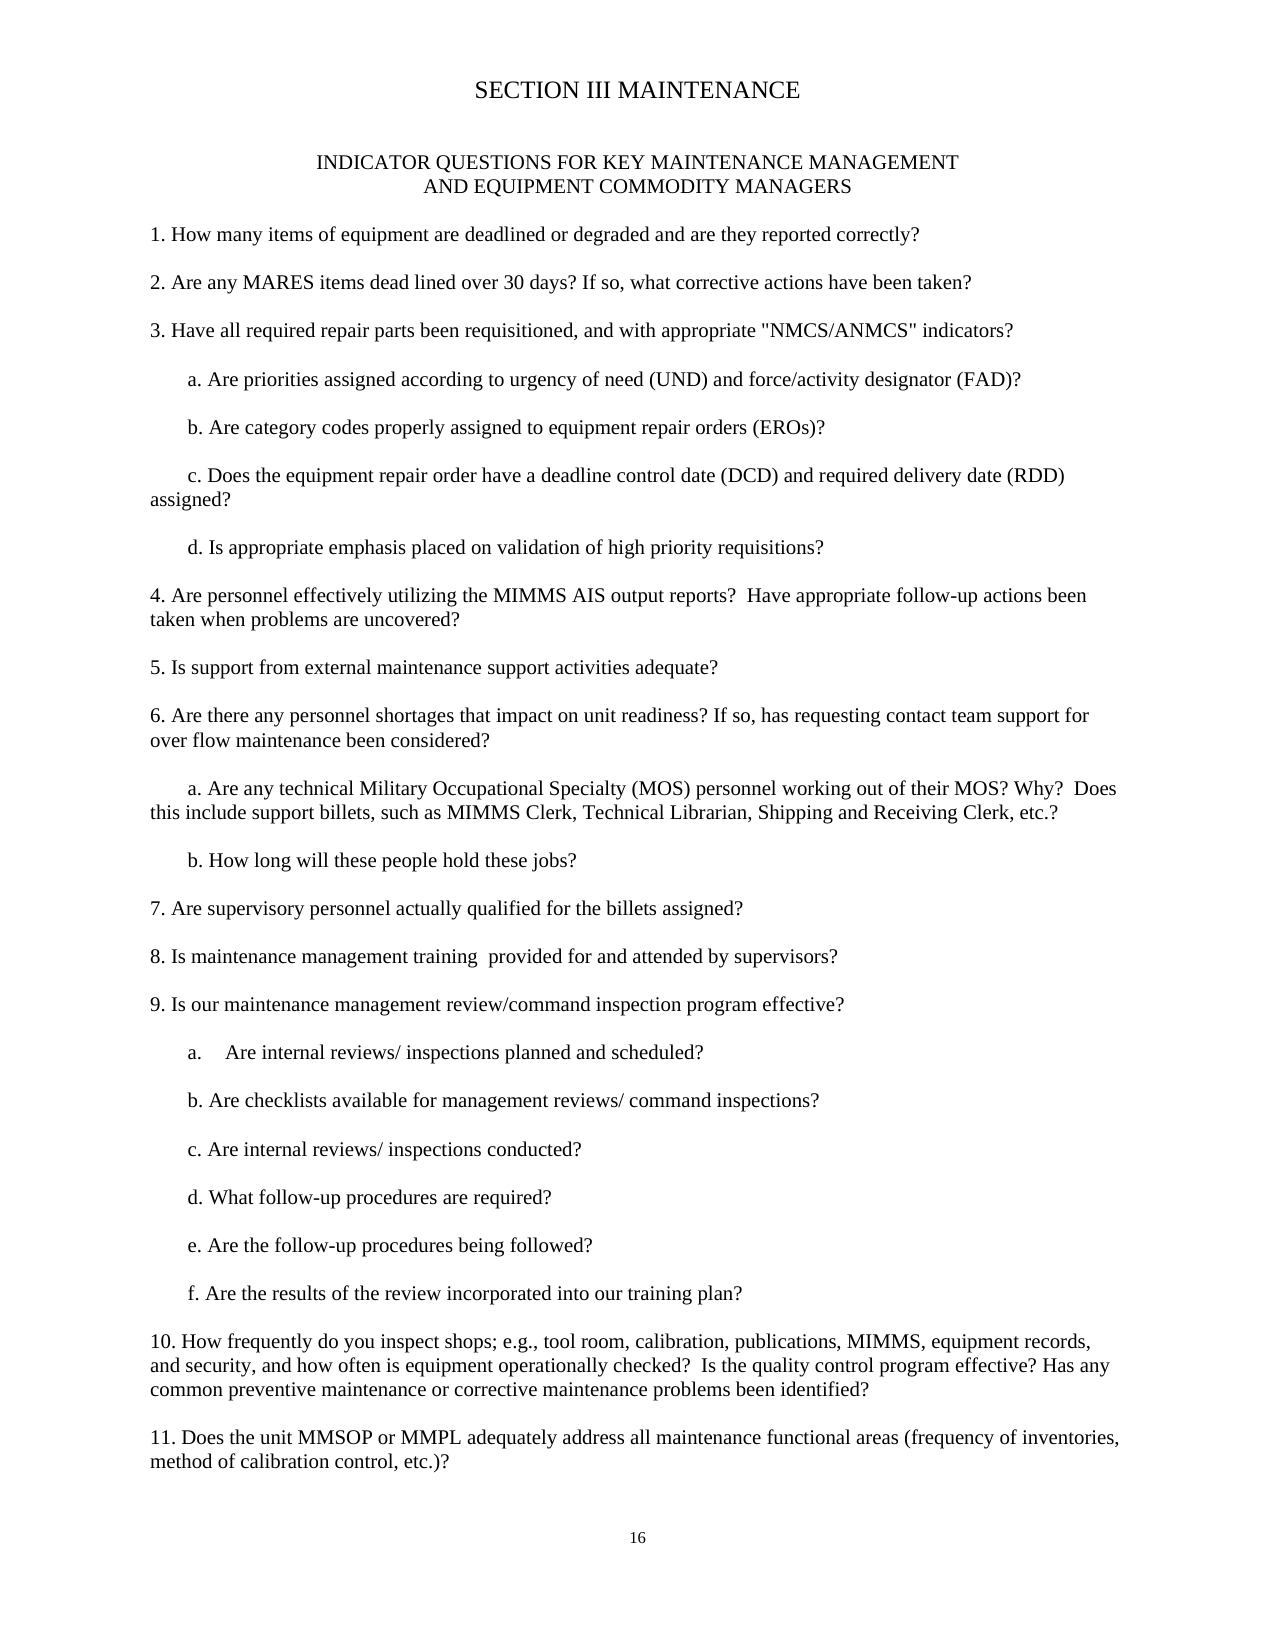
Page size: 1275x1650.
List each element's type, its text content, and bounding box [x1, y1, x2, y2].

text INDICATOR QUESTIONS FOR KEY MAINTENANCE MANAGEMENT [150, 150, 1125, 174]
text c. Are internal reviews/ inspections conducted? [150, 1137, 1125, 1161]
text 3. Have all required repair parts been requisitioned, and with appropriate "NMCS/ANMCS" indicators? [150, 318, 1125, 342]
text 2. Are any MARES items dead lined over 30 days? If so, what corrective actions have been taken? [150, 270, 1125, 294]
text d. Is appropriate emphasis placed on validation of high priority requisitions? [150, 535, 1125, 559]
text AND EQUIPMENT COMMODITY MANAGERS [150, 174, 1125, 198]
text d. What follow-up procedures are required? [150, 1185, 1125, 1209]
text 4. Are personnel effectively utilizing the MIMMS AIS output reports? Have appropriate follow-up actions been taken when problems are uncovered? [150, 583, 1125, 631]
text 1. How many items of equipment are deadlined or degraded and are they reported correctly? [150, 222, 1125, 246]
text a. Are priorities assigned according to urgency of need (UND) and force/activity designator (FAD)? [150, 367, 1125, 391]
list Are internal reviews/ inspections planned and scheduled? [187, 1040, 1125, 1064]
text b. Are checklists available for management reviews/ command inspections? [150, 1088, 1125, 1112]
text 8. Is maintenance management training provided for and attended by supervisors? [150, 944, 1125, 968]
text 10. How frequently do you inspect shops; e.g., tool room, calibration, publications, MIMMS, equipment records, and security, and how often is equipment operationally checked? Is the quality control program effective? Has any common preventive maintenance or corrective maintenance problems been identified? [150, 1329, 1125, 1401]
text 11. Does the unit MMSOP or MMPL adequately address all maintenance functional areas (frequency of inventories, method of calibration control, etc.)? [150, 1425, 1125, 1473]
text 5. Is support from external maintenance support activities adequate? [150, 655, 1125, 679]
text 9. Is our maintenance management review/command inspection program effective? [150, 992, 1125, 1016]
text f. Are the results of the review incorporated into our training plan? [150, 1281, 1125, 1305]
text 6. Are there any personnel shortages that impact on unit readiness? If so, has requesting contact team support for over flow maintenance been considered? [150, 703, 1125, 752]
text e. Are the follow-up procedures being followed? [150, 1233, 1125, 1257]
text a. Are any technical Military Occupational Specialty (MOS) personnel working out of their MOS? Why? Does this include support billets, such as MIMMS Clerk, Technical Librarian, Shipping and Receiving Clerk, etc.? [150, 776, 1125, 824]
text b. Are category codes properly assigned to equipment repair orders (EROs)? [150, 415, 1125, 439]
text 7. Are supervisory personnel actually qualified for the billets assigned? [150, 896, 1125, 920]
text c. Does the equipment repair order have a deadline control date (DCD) and required delivery date (RDD) assigned? [150, 463, 1125, 511]
text b. How long will these people hold these jobs? [150, 848, 1125, 872]
